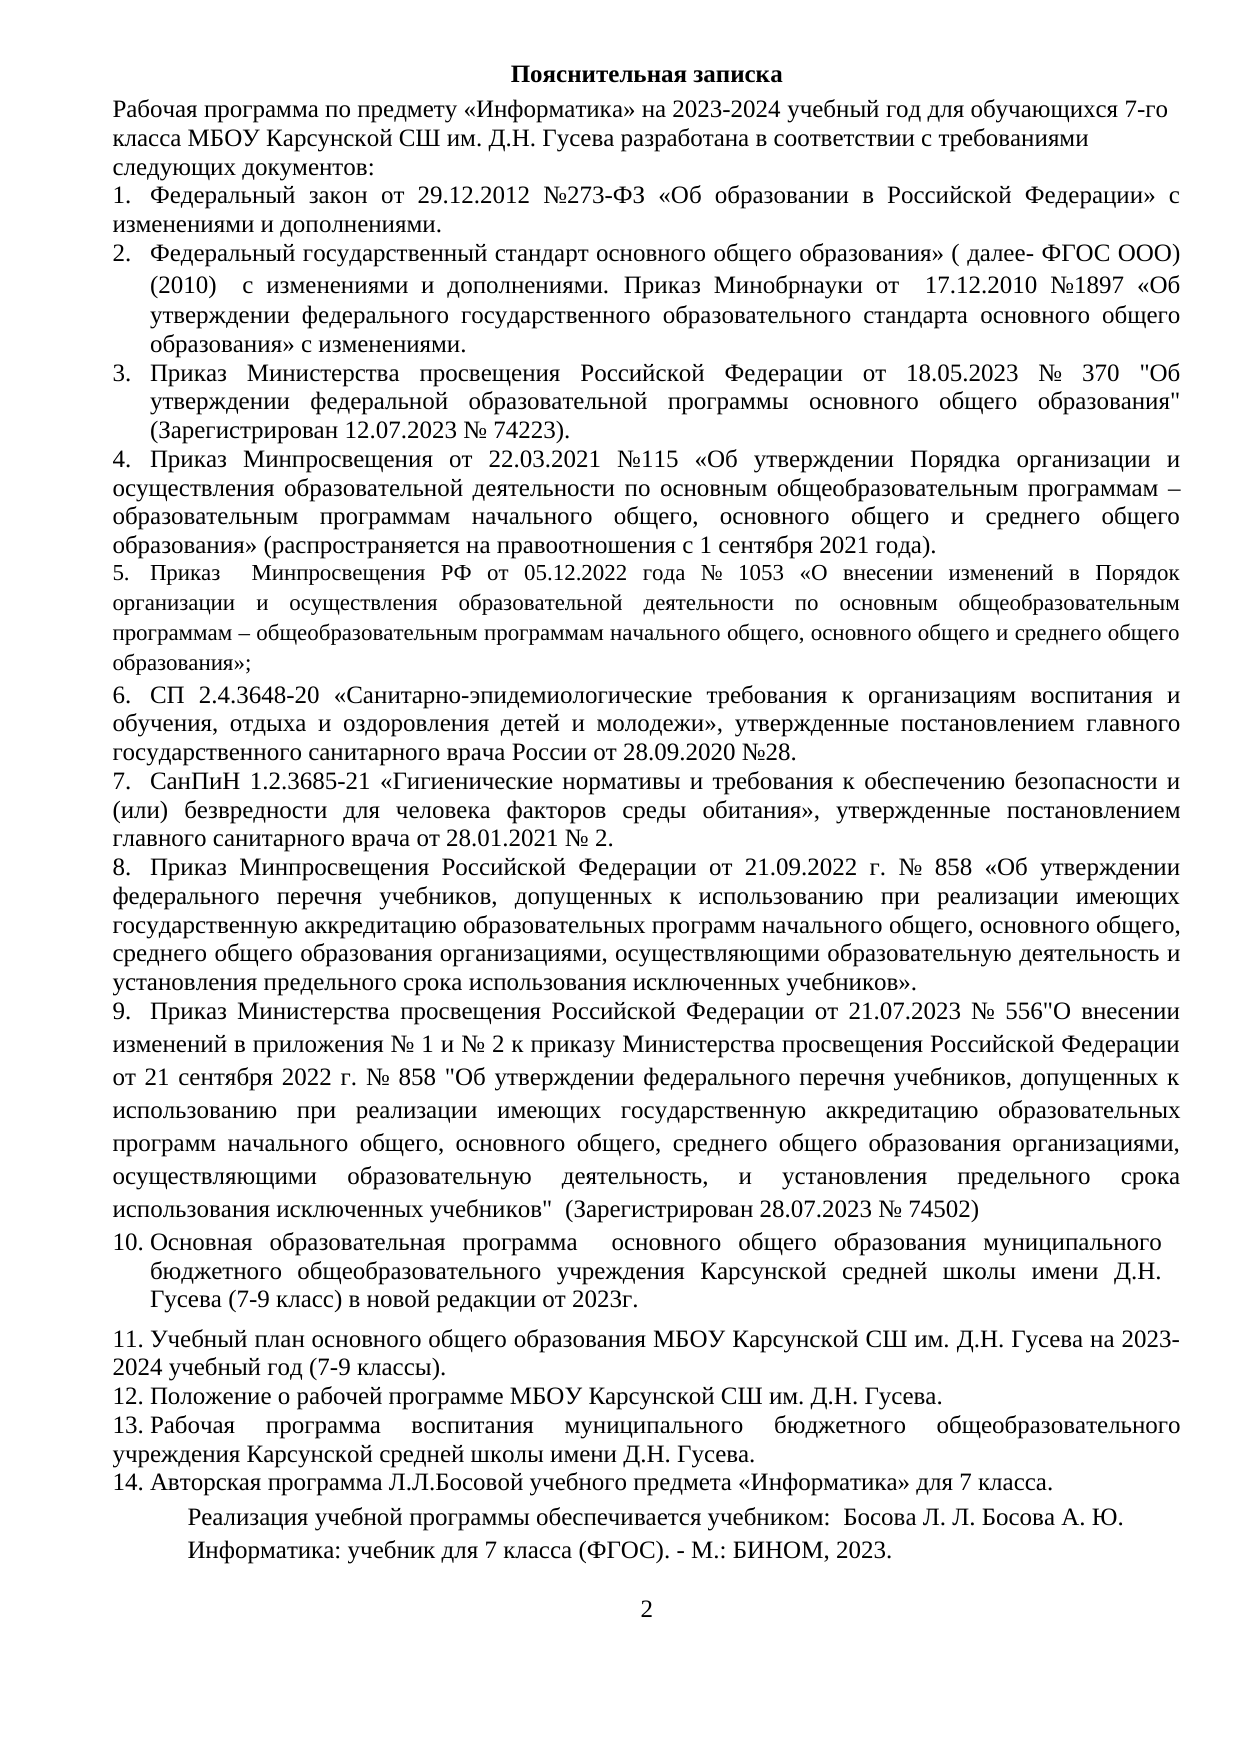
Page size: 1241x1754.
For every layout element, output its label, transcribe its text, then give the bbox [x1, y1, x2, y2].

list Приказ Министерства просвещения Российской Федерации от 21.07.2023 № 556"О внесении изменений в приложения № 1 и № 2 к приказу Министерства просвещения Российской Федерации от 21 сентября 2022 г. № 858 "Об утверждении федерального перечня учебников, допущенных к использованию при реализации имеющих государственную аккредитацию образовательных программ начального общего, основного общего, среднего общего образования организациями, осуществляющими образовательную деятельность, и установления предельного срока использования исключенных учебников" (Зарегистрирован 28.07.2023 № 74502) [112, 996, 1181, 1029]
text Реализация учебной программы обеспечивается учебником: Босова Л. Л. Босова А. Ю. Информатика: учебник для 7 класса (ФГОС). - М.: БИНОМ, 2023. [187, 1502, 1181, 1564]
list Авторская программа Л.Л.Босовой учебного предмета «Информатика» для 7 класса. [112, 1467, 1181, 1496]
list Рабочая программа воспитания муниципального бюджетного общеобразовательного учреждения Карсунской средней школы имени Д.Н. Гусева. [112, 1410, 1181, 1467]
list Приказ Минпросвещения от 22.03.2021 №115 «Об утверждении Порядка организации и осуществления образовательной деятельности по основным общеобразовательным программам – образовательным программам начального общего, основного общего и среднего общего образования» (распространяется на правоотношения с 1 сентября 2021 года). [112, 444, 1181, 559]
subtitle Пояснительная записка [112, 59, 1181, 88]
list Основная образовательная программа основного общего образования муниципального бюджетного общеобразовательного учреждения Карсунской средней школы имени Д.Н. Гусева (7-9 класс) в новой редакции от 2023г. [112, 1227, 1162, 1313]
list Приказ Министерства просвещения Российской Федерации от 18.05.2023 № 370 "Об утверждении федеральной образовательной программы основного общего образования" (Зарегистрирован 12.07.2023 № 74223). [112, 358, 1181, 444]
list СП 2.4.3648-20 «Санитарно-эпидемиологические требования к организациям воспитания и обучения, отдыха и оздоровления детей и молодежи», утвержденные постановлением главного государственного санитарного врача России от 28.09.2020 №28. [112, 680, 1181, 766]
text Рабочая программа по предмету «Информатика» на 2023-2024 учебный год для обучающихся 7-го класса МБОУ Карсунской СШ им. Д.Н. Гусева разработана в соответствии с требованиями следующих документов: [112, 94, 1181, 180]
list Приказ Минпросвещения РФ от 05.12.2022 года № 1053 «О внесении изменений в Порядок организации и осуществления образовательной деятельности по основным общеобразовательным программам – общеобразовательным программам начального общего, основного общего и среднего общего образования»; [112, 559, 1181, 676]
list Приказ Министерства просвещения Российской Федерации от 21.07.2023 № 556"О внесении изменений в приложения № 1 и № 2 к приказу Министерства просвещения Российской Федерации от 21 сентября 2022 г. № 858 "Об утверждении федерального перечня учебников, допущенных к использованию при реализации имеющих государственную аккредитацию образовательных программ начального общего, основного общего, среднего общего образования организациями, осуществляющими образовательную деятельность, и установления предельного срока использования исключенных учебников" (Зарегистрирован 28.07.2023 № 74502) [112, 1190, 1181, 1223]
list Положение о рабочей программе МБОУ Карсунской СШ им. Д.Н. Гусева. [112, 1381, 1181, 1410]
list Федеральный государственный стандарт основного общего образования» ( далее- ФГОС ООО) (2010) с изменениями и дополнениями. Приказ Минобрнауки от 17.12.2010 №1897 «Об утверждении федерального государственного образовательного стандарта основного общего образования» с изменениями. [112, 238, 1181, 358]
list СанПиН 1.2.3685-21 «Гигиенические нормативы и требования к обеспечению безопасности и (или) безвредности для человека факторов среды обитания», утвержденные постановлением главного санитарного врача от 28.01.2021 № 2. [112, 766, 1181, 852]
list Приказ Минпросвещения Российской Федерации от 21.09.2022 г. № 858 «Об утверждении федерального перечня учебников, допущенных к использованию при реализации имеющих государственную аккредитацию образовательных программ начального общего, основного общего, среднего общего образования организациями, осуществляющими образовательную деятельность и установления предельного срока использования исключенных учебников». [112, 852, 1181, 996]
list Учебный план основного общего образования МБОУ Карсунской СШ им. Д.Н. Гусева на 2023-2024 учебный год (7-9 классы). [112, 1324, 1181, 1381]
list Федеральный закон от 29.12.2012 №273-ФЗ «Об образовании в Российской Федерации» с изменениями и дополнениями. [112, 180, 1181, 238]
